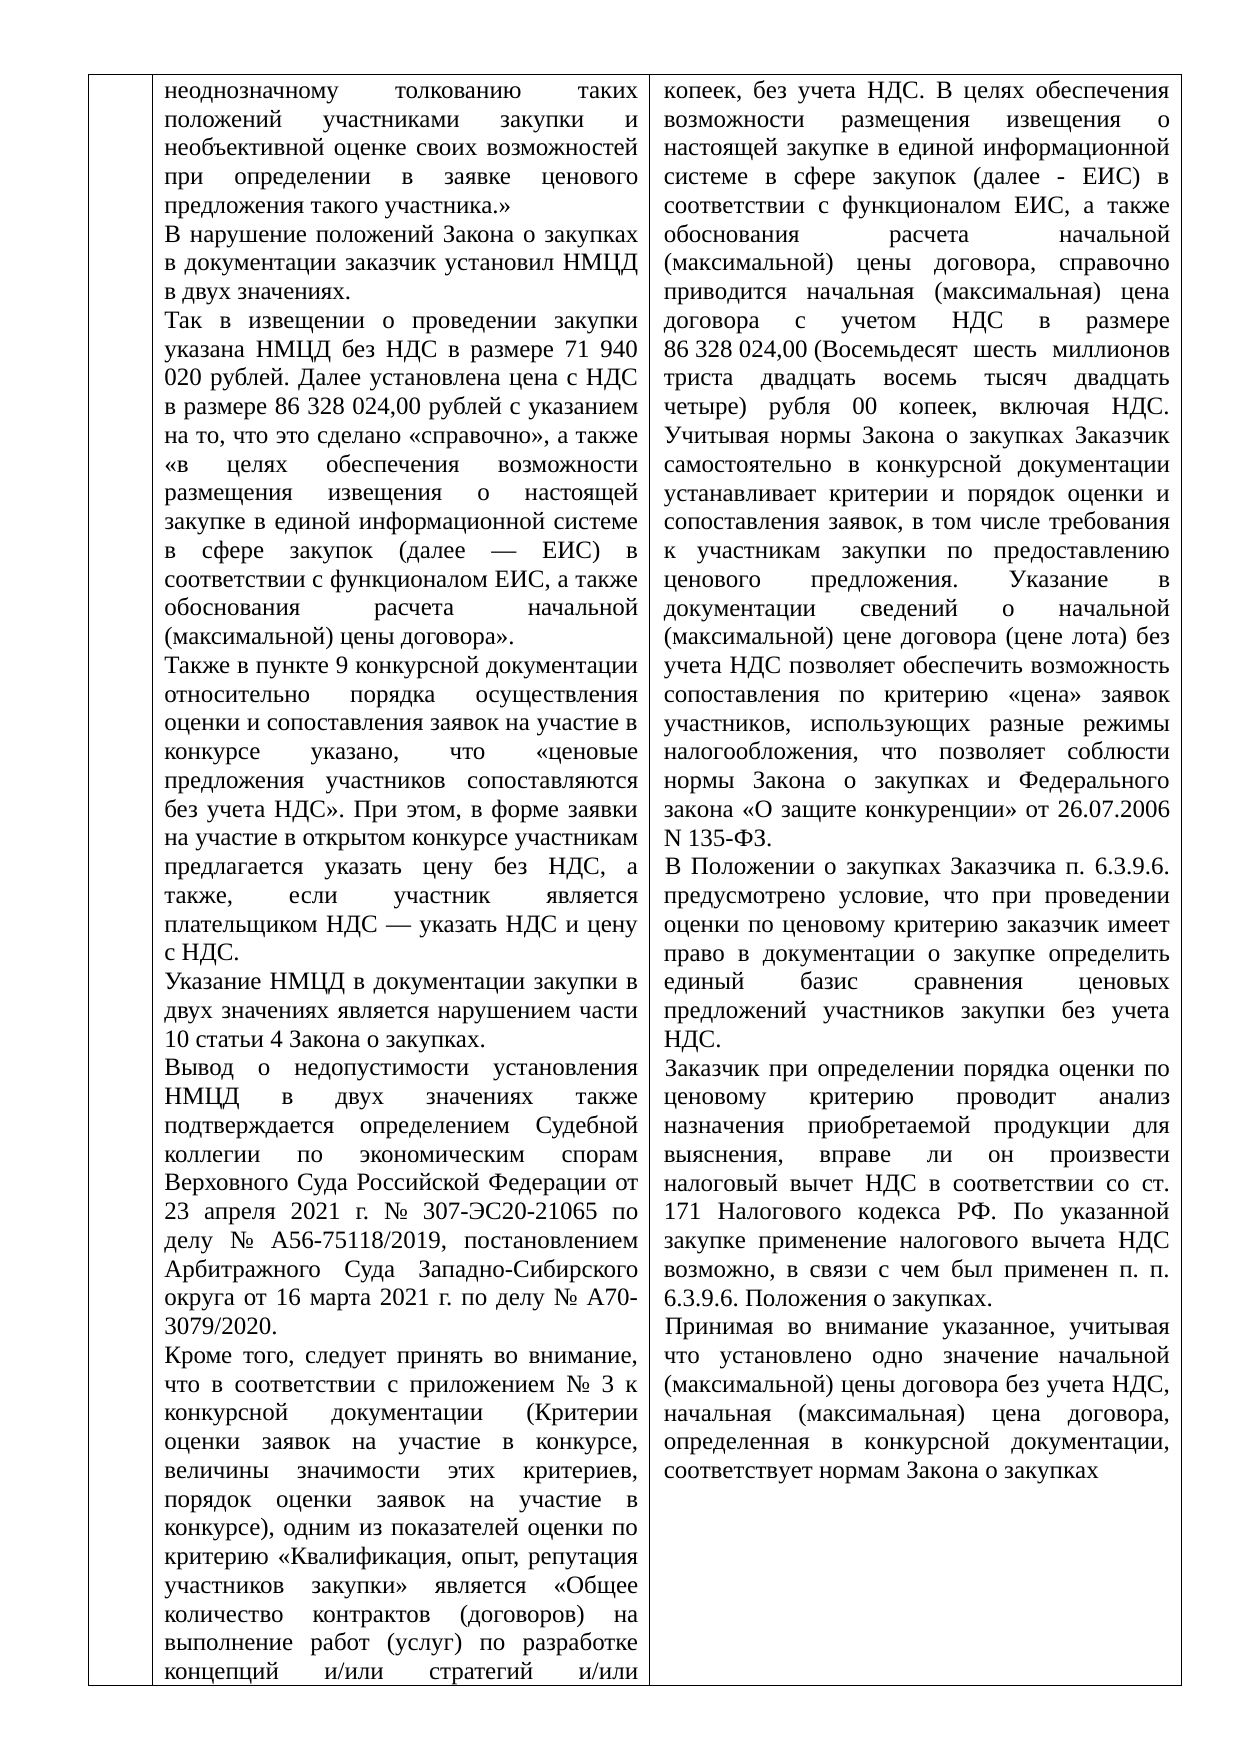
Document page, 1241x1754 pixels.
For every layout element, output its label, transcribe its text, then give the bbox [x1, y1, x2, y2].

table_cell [650, 75, 1181, 1685]
table_cell 1 [89, 75, 152, 1685]
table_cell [153, 75, 649, 1685]
